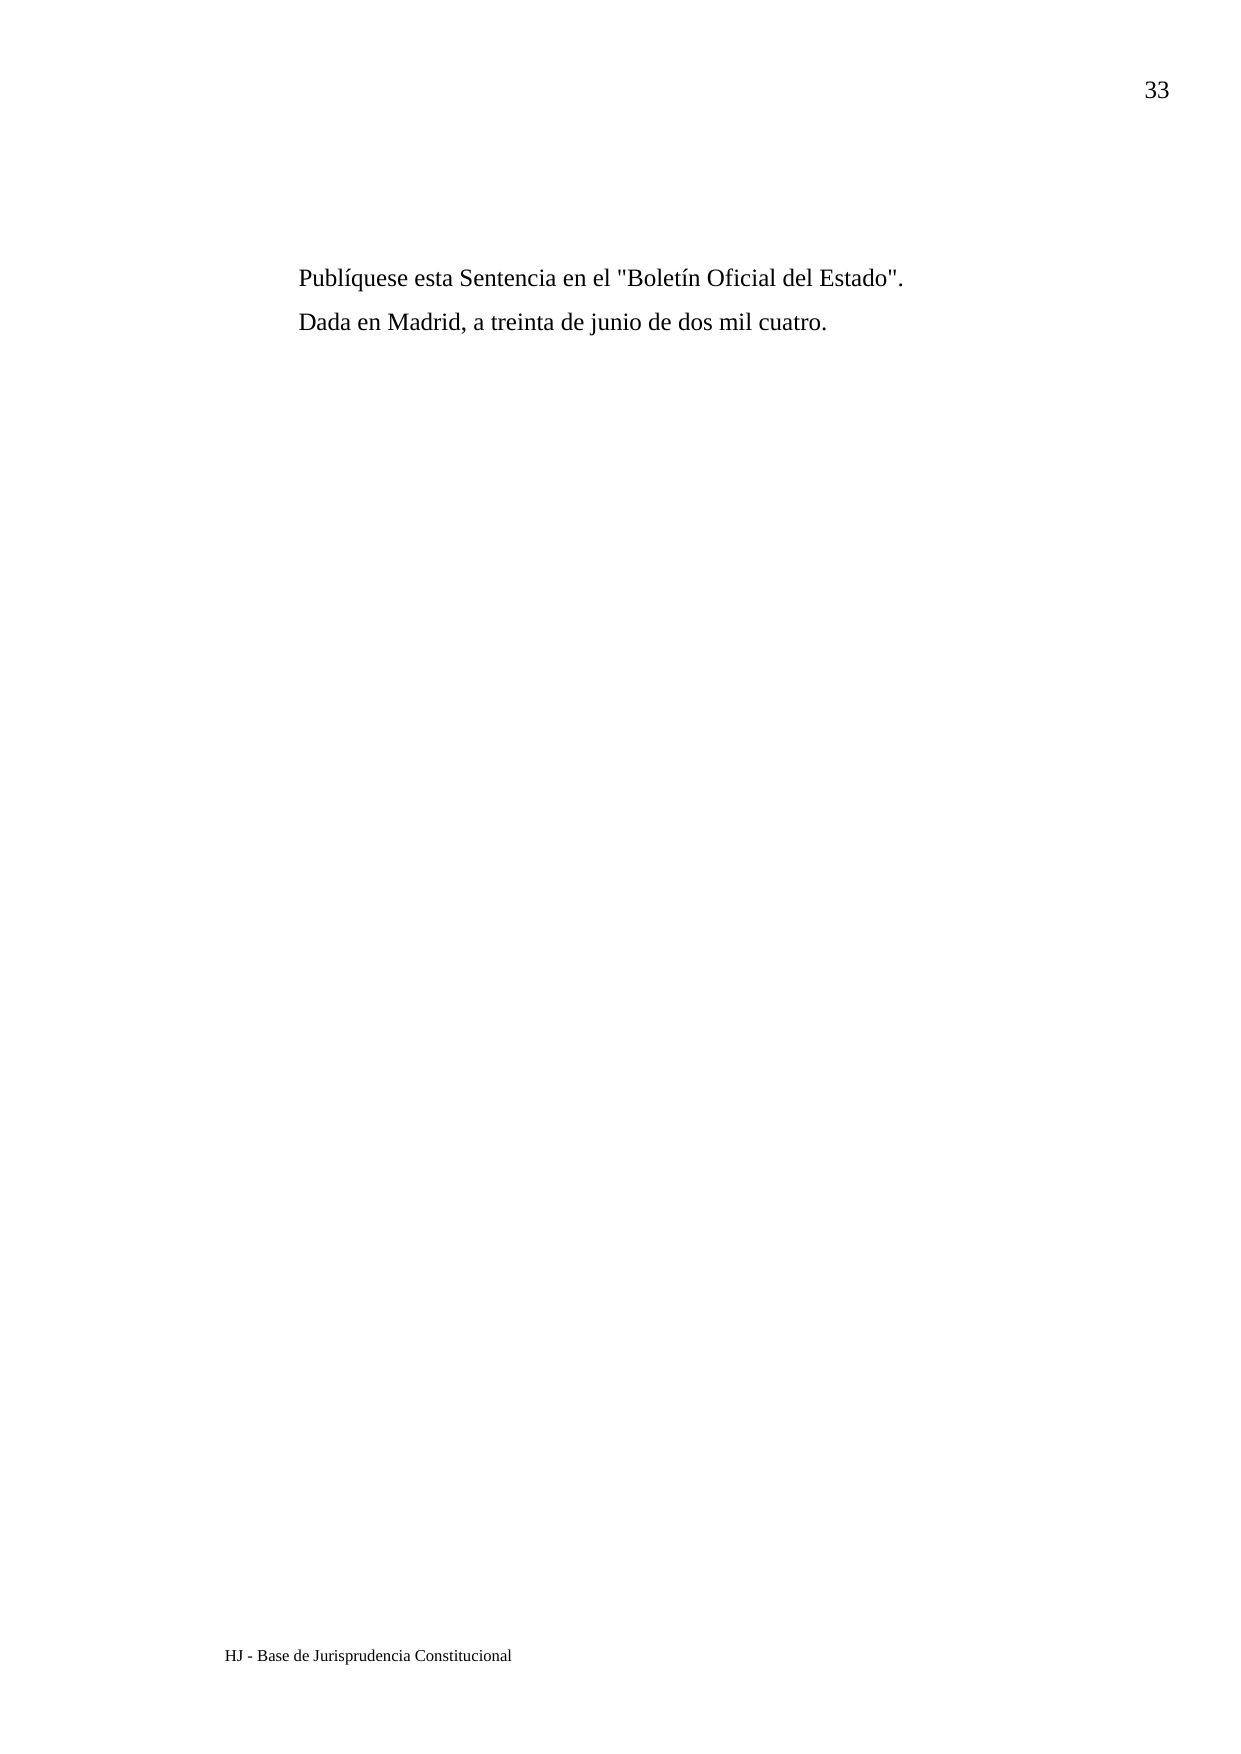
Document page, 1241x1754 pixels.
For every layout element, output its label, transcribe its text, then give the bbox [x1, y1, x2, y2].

text Dada en Madrid, a treinta de junio de dos mil cuatro. [224, 307, 1169, 335]
text Publíquese esta Sentencia en el "Boletín Oficial del Estado". [224, 263, 1169, 292]
